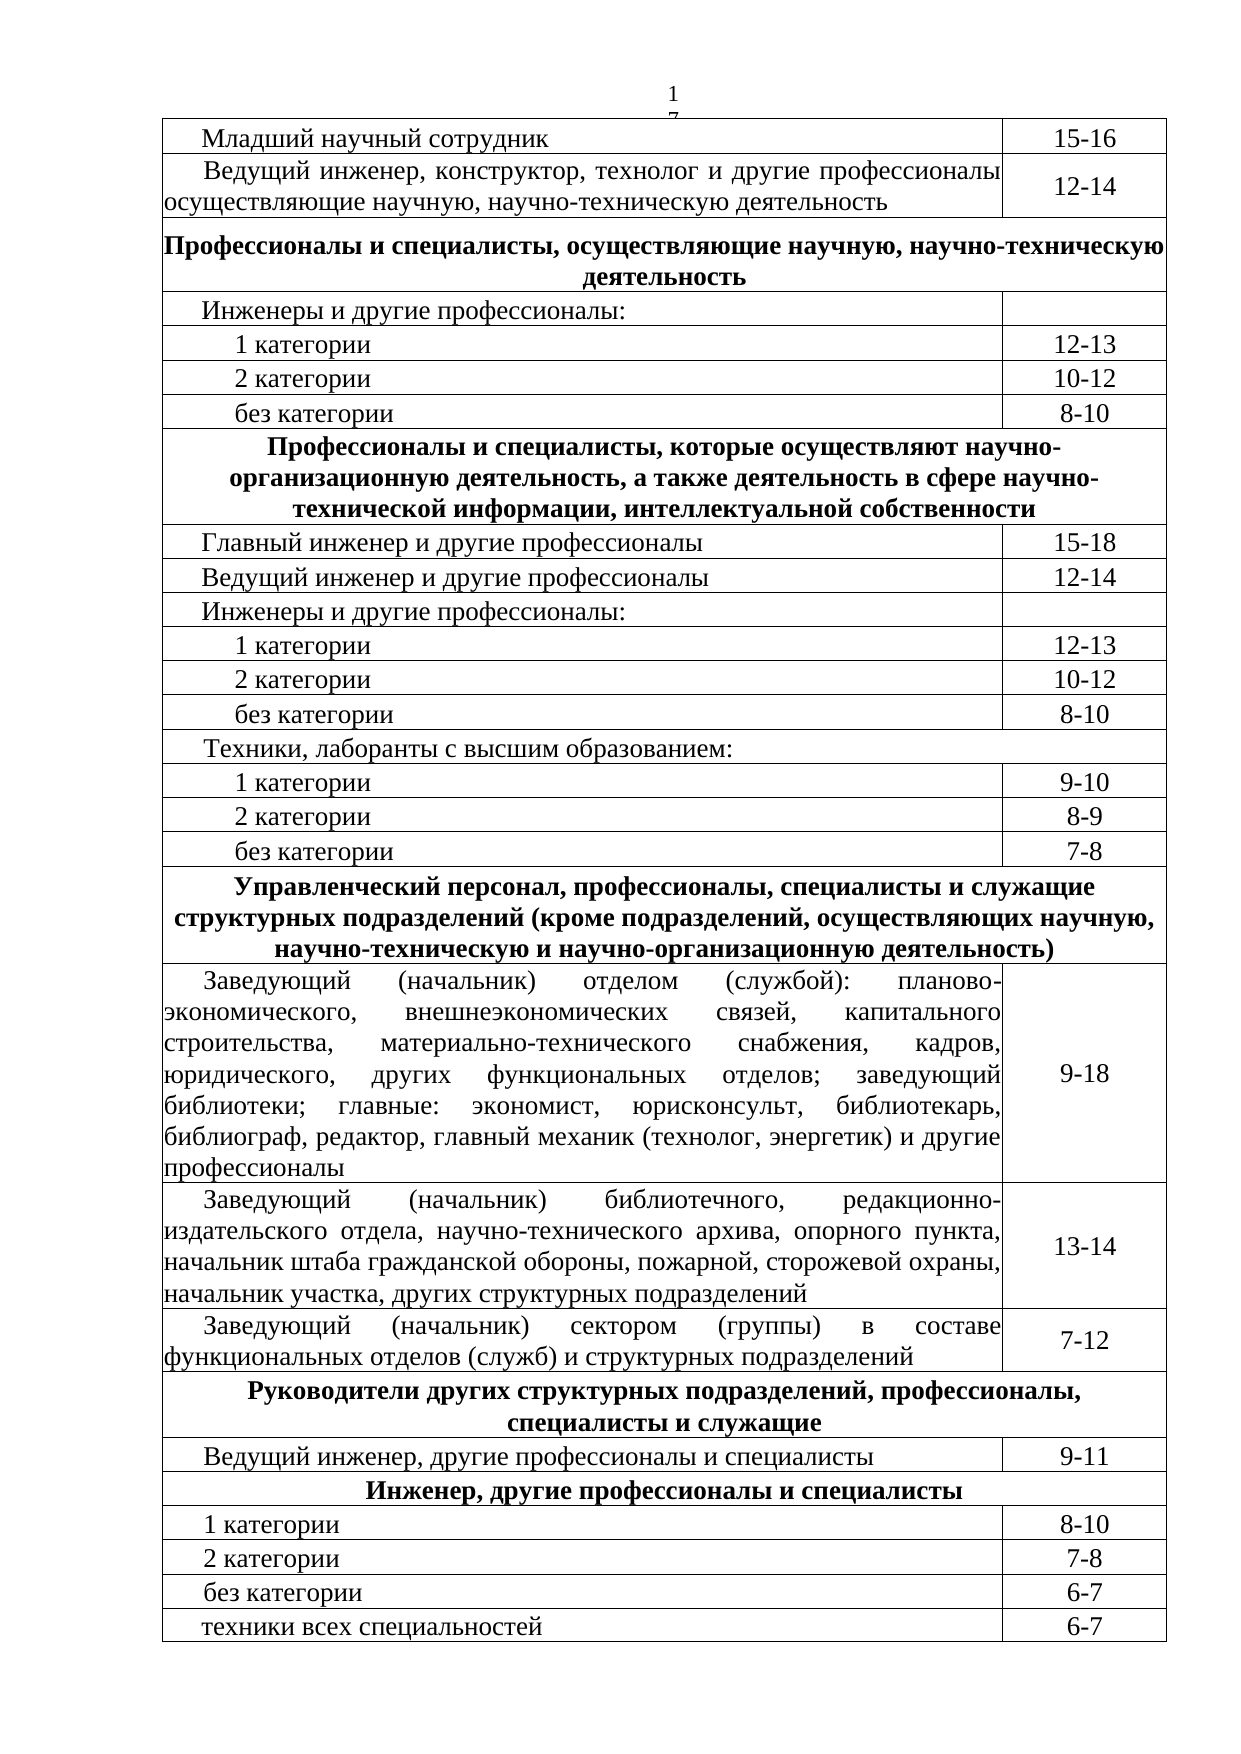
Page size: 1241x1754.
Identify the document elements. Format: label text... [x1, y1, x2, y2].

table_cell 12-13 [1003, 326, 1166, 359]
table_cell 9-18 [1003, 964, 1166, 1182]
table_cell 7-12 [1003, 1309, 1166, 1371]
table_cell Профессионалы и специалисты, которые осуществляют научно-организационную деятельность, а также деятельность в сфере научно- технической информации, интеллектуальной собственности [163, 429, 1166, 523]
table_cell 1 категории [163, 1506, 1002, 1539]
table_cell Профессионалы и специалисты, осуществляющие научную, научно-техническую деятельность [163, 218, 1166, 291]
table_cell Ведущий инженер, конструктор, технолог и другие профессионалы осуществляющие научную, научно-техническую деятельность [163, 154, 1002, 217]
table_cell Заведующий (начальник) библиотечного, редакционно-издательского отдела, научно-технического архива, опорного пункта, начальник штаба гражданской обороны, пожарной, сторожевой охраны, начальник участка, других структурных подразделений [163, 1183, 1002, 1308]
table_cell 9-10 [1003, 764, 1166, 797]
table_cell 6-7 [1003, 1609, 1166, 1641]
table_cell Инженеры и другие профессионалы: [163, 593, 1002, 626]
table_cell Заведующий (начальник) отделом (службой): плановоэкономического, внешнеэкономических связей, капитального строительства, материально-технического снабжения, кадров, юридического, других функциональных отделов; заведующий библиотеки; главные: экономист, юрисконсульт, библиотекарь, библиограф, редактор, главный механик (технолог, энергетик) и другие профессионалы [163, 964, 1002, 1182]
table_cell 15-18 [1003, 525, 1166, 557]
table_cell 1 категории [163, 764, 1002, 797]
table_cell 8-10 [1003, 395, 1166, 428]
table_cell 6-7 [1003, 1575, 1166, 1608]
table_cell 2 категории [163, 661, 1002, 694]
table_header Младший научный сотрудник [163, 119, 1002, 153]
table_cell 8-10 [1003, 695, 1166, 729]
table_cell Руководители других структурных подразделений, профессионалы, специалисты и служащие [163, 1372, 1166, 1437]
table_cell без категории [163, 395, 1002, 428]
table_cell Заведующий (начальник) сектором (группы) в составе функциональных отделов (служб) и структурных подразделений [163, 1309, 1002, 1371]
table_cell без категории [163, 695, 1002, 729]
table_cell без категории [163, 1575, 1002, 1608]
table_cell 8-9 [1003, 798, 1166, 831]
table_cell 1 категории [163, 627, 1002, 660]
table_cell 7-8 [1003, 832, 1166, 866]
table_cell 2 категории [163, 1540, 1002, 1574]
table_cell 9-11 [1003, 1438, 1166, 1471]
table_cell Инженеры и другие профессионалы: [163, 292, 1002, 325]
table_cell 1 категории [163, 326, 1002, 359]
table_cell 7-8 [1003, 1540, 1166, 1574]
table_cell Ведущий инженер и другие профессионалы [163, 559, 1002, 592]
table_cell 2 категории [163, 798, 1002, 831]
table_cell Управленческий персонал, профессионалы, специалисты и служащие структурных подразделений (кроме подразделений, осуществляющих научную, научно-техническую и научно-организационную деятельность) [163, 867, 1166, 963]
table_cell 12-14 [1003, 559, 1166, 592]
table_cell 12-14 [1003, 154, 1166, 217]
table_cell техники всех специальностей [163, 1609, 1002, 1641]
table_cell Ведущий инженер, другие профессионалы и специалисты [163, 1438, 1002, 1471]
table_cell 2 категории [163, 361, 1002, 393]
table_cell Главный инженер и другие профессионалы [163, 525, 1002, 557]
table_cell без категории [163, 832, 1002, 866]
table_cell 13-14 [1003, 1183, 1166, 1308]
table_cell Техники, лаборанты с высшим образованием: [163, 730, 1166, 763]
table_cell [1003, 292, 1166, 325]
table_cell 10-12 [1003, 661, 1166, 694]
table_cell 12-13 [1003, 627, 1166, 660]
table_cell Инженер, другие профессионалы и специалисты [163, 1472, 1166, 1505]
table_cell 10-12 [1003, 361, 1166, 393]
table_header 15-16 [1003, 119, 1166, 153]
table_cell [1003, 593, 1166, 626]
table_cell 8-10 [1003, 1506, 1166, 1539]
